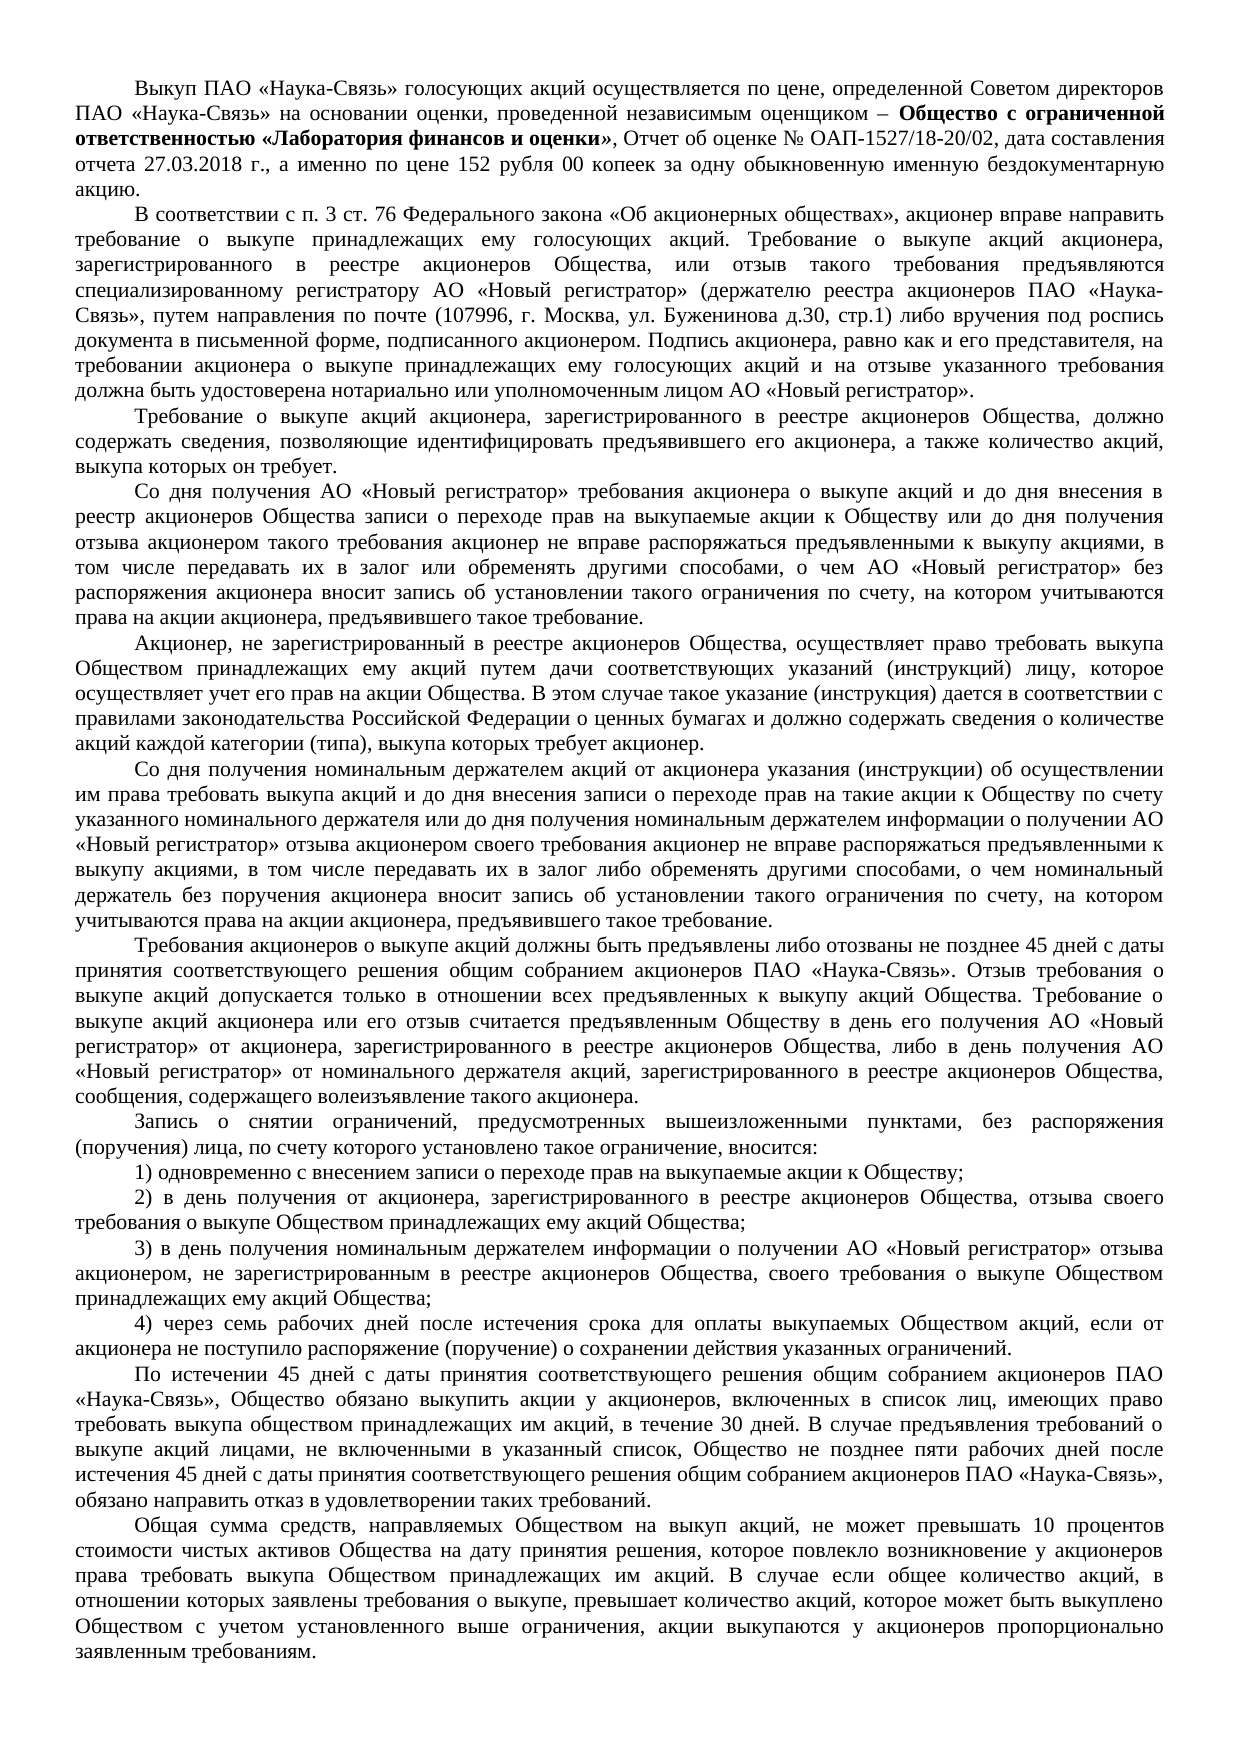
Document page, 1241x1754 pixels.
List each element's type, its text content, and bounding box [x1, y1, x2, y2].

text 2) в день получения от акционера, зарегистрированного в реестре акционеров Общества, отзыва своего требования о выкупе Обществом принадлежащих ему акций Общества; [75, 1184, 1165, 1234]
text По истечении 45 дней с даты принятия соответствующего решения общим собранием акционеров ПАО «Наука-Связь», Общество обязано выкупить акции у акционеров, включенных в список лиц, имеющих право требовать выкупа обществом принадлежащих им акций, в течение 30 дней. В случае предъявления требований о выкупе акций лицами, не включенными в указанный список, Общество не позднее пяти рабочих дней после истечения 45 дней с даты принятия соответствующего решения общим собранием акционеров ПАО «Наука-Связь», обязано направить отказ в удовлетворении таких требований. [75, 1361, 1165, 1512]
text В соответствии с п. 3 ст. 76 Федерального закона «Об акционерных обществах», акционер вправе направить требование о выкупе принадлежащих ему голосующих акций. Требование о выкупе акций акционера, зарегистрированного в реестре акционеров Общества, или отзыв такого требования предъявляются специализированному регистратору АО «Новый регистратор» (держателю реестра акционеров ПАО «Наука-Связь», путем направления по почте (107996, г. Москва, ул. Буженинова д.30, стр.1) либо вручения под роспись документа в письменной форме, подписанного акционером. Подпись акционера, равно как и его представителя, на требовании акционера о выкупе принадлежащих ему голосующих акций и на отзыве указанного требования должна быть удостоверена нотариально или уполномоченным лицом АО «Новый регистратор». [75, 201, 1165, 403]
text Запись о снятии ограничений, предусмотренных вышеизложенными пунктами, без распоряжения (поручения) лица, по счету которого установлено такое ограничение, вносится: [75, 1108, 1165, 1159]
text Со дня получения номинальным держателем акций от акционера указания (инструкции) об осуществлении им права требовать выкупа акций и до дня внесения записи о переходе прав на такие акции к Обществу по счету указанного номинального держателя или до дня получения номинальным держателем информации о получении АО «Новый регистратор» отзыва акционером своего требования акционер не вправе распоряжаться предъявленными к выкупу акциями, в том числе передавать их в залог либо обременять другими способами, о чем номинальный держатель без поручения акционера вносит запись об установлении такого ограничения по счету, на котором учитываются права на акции акционера, предъявившего такое требование. [75, 756, 1165, 932]
text Акционер, не зарегистрированный в реестре акционеров Общества, осуществляет право требовать выкупа Обществом принадлежащих ему акций путем дачи соответствующих указаний (инструкций) лицу, которое осуществляет учет его прав на акции Общества. В этом случае такое указание (инструкция) дается в соответствии с правилами законодательства Российской Федерации о ценных бумагах и должно содержать сведения о количестве акций каждой категории (типа), выкупа которых требует акционер. [75, 629, 1165, 756]
text Общая сумма средств, направляемых Обществом на выкуп акций, не может превышать 10 процентов стоимости чистых активов Общества на дату принятия решения, которое повлекло возникновение у акционеров права требовать выкупа Обществом принадлежащих им акций. В случае если общее количество акций, в отношении которых заявлены требования о выкупе, превышает количество акций, которое может быть выкуплено Обществом с учетом установленного выше ограничения, акции выкупаются у акционеров пропорционально заявленным требованиям. [75, 1512, 1165, 1663]
text Требования акционеров о выкупе акций должны быть предъявлены либо отозваны не позднее 45 дней с даты принятия соответствующего решения общим собранием акционеров ПАО «Наука-Связь». Отзыв требования о выкупе акций допускается только в отношении всех предъявленных к выкупу акций Общества. Требование о выкупе акций акционера или его отзыв считается предъявленным Обществу в день его получения АО «Новый регистратор» от акционера, зарегистрированного в реестре акционеров Общества, либо в день получения АО «Новый регистратор» от номинального держателя акций, зарегистрированного в реестре акционеров Общества, сообщения, содержащего волеизъявление такого акционера. [75, 932, 1165, 1108]
text 4) через семь рабочих дней после истечения срока для оплаты выкупаемых Обществом акций, если от акционера не поступило распоряжение (поручение) о сохранении действия указанных ограничений. [75, 1310, 1165, 1361]
text 1) одновременно с внесением записи о переходе прав на выкупаемые акции к Обществу; [75, 1159, 1165, 1184]
text 3) в день получения номинальным держателем информации о получении АО «Новый регистратор» отзыва акционером, не зарегистрированным в реестре акционеров Общества, своего требования о выкупе Обществом принадлежащих ему акций Общества; [75, 1234, 1165, 1310]
text Выкуп ПАО «Наука-Связь» голосующих акций осуществляется по цене, определенной Советом директоров ПАО «Наука-Связь» на основании оценки, проведенной независимым оценщиком – Общество с ограниченной ответственностью «Лаборатория финансов и оценки», Отчет об оценке № ОАП-1527/18-20/02, дата составления отчета 27.03.2018 г., а именно по цене 152 рубля 00 копеек за одну обыкновенную именную бездокументарную акцию. [75, 75, 1165, 201]
text Со дня получения АО «Новый регистратор» требования акционера о выкупе акций и до дня внесения в реестр акционеров Общества записи о переходе прав на выкупаемые акции к Обществу или до дня получения отзыва акционером такого требования акционер не вправе распоряжаться предъявленными к выкупу акциями, в том числе передавать их в залог или обременять другими способами, о чем АО «Новый регистратор» без распоряжения акционера вносит запись об установлении такого ограничения по счету, на котором учитываются права на акции акционера, предъявившего такое требование. [75, 478, 1165, 629]
text Требование о выкупе акций акционера, зарегистрированного в реестре акционеров Общества, должно содержать сведения, позволяющие идентифицировать предъявившего его акционера, а также количество акций, выкупа которых он требует. [75, 403, 1165, 478]
